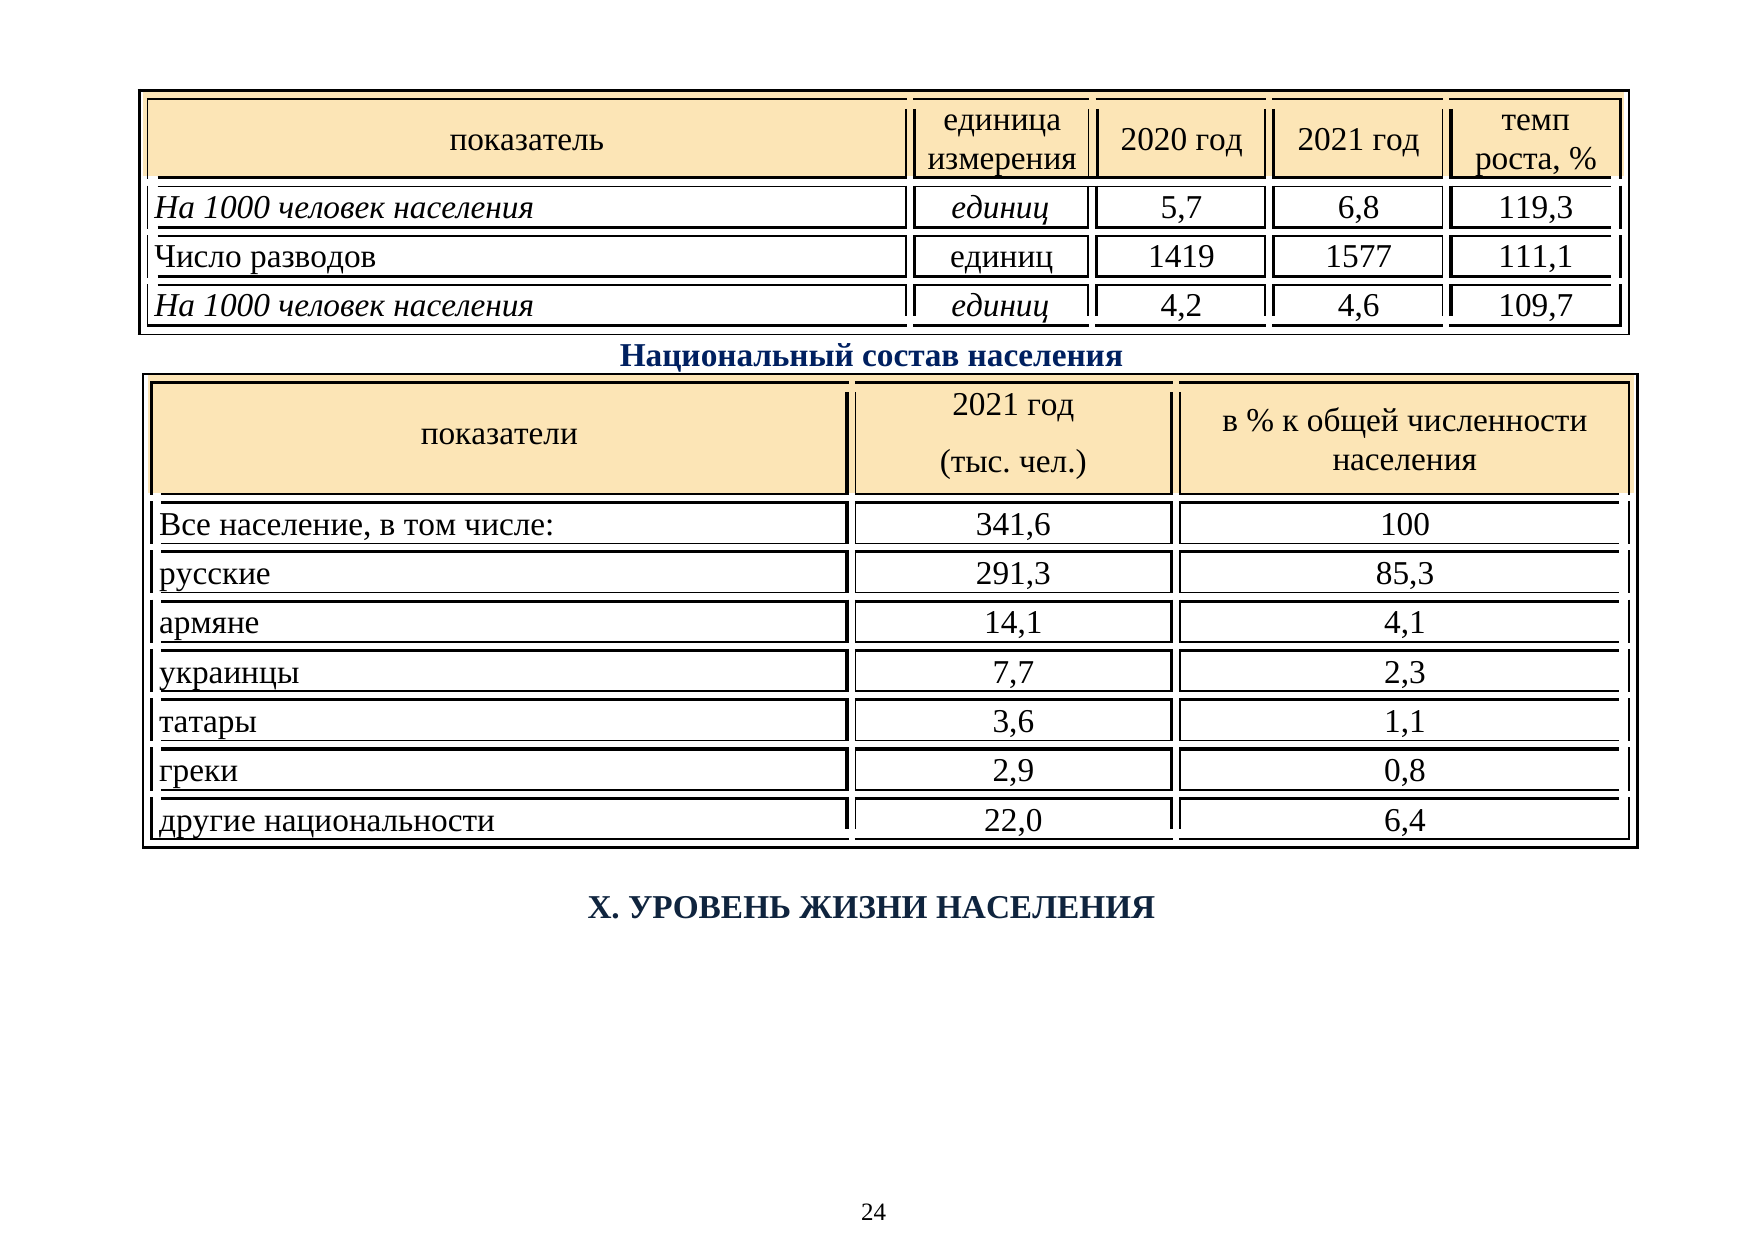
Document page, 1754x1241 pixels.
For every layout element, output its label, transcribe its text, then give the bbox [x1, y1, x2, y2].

table_cell 7,7 [851, 641, 1175, 690]
table_cell 4,6 [1270, 275, 1447, 324]
table_cell 3,6 [851, 690, 1175, 739]
text Национальный состав населения [89, 335, 1654, 373]
table_cell греки [148, 740, 851, 789]
table_cell единиц [911, 275, 1093, 324]
table_cell На 1000 человек населения [143, 176, 911, 226]
table_cell 341,6 [851, 493, 1175, 542]
table_cell русские [148, 543, 851, 592]
table_header 2021 год (тыс. чел.) [851, 375, 1175, 493]
table_header показатели [148, 375, 851, 493]
table_header показатель [143, 92, 911, 176]
table_cell другие национальности [148, 789, 851, 838]
table_header 2020 год [1093, 92, 1270, 176]
table_cell татары [148, 690, 851, 739]
table_header в % к общей численности населения [1175, 375, 1634, 493]
table_cell 2,9 [851, 740, 1175, 789]
table_cell 0,8 [1175, 740, 1634, 789]
table_cell армяне [148, 592, 851, 641]
table_cell 6,4 [1175, 789, 1634, 838]
table_header 2021 год [1270, 92, 1447, 176]
table_cell 85,3 [1175, 543, 1634, 592]
table_cell 1577 [1270, 226, 1447, 275]
table_cell 2,3 [1175, 641, 1634, 690]
table_cell 109,7 [1447, 275, 1624, 324]
table_cell 22,0 [851, 789, 1175, 838]
text X. УРОВЕНЬ ЖИЗНИ НАСЕЛЕНИЯ [89, 887, 1654, 926]
table_cell 4,2 [1093, 275, 1270, 324]
table_cell Все население, в том числе: [148, 493, 851, 542]
table_cell 119,3 [1447, 176, 1624, 226]
table_cell 100 [1175, 493, 1634, 542]
table_cell украинцы [148, 641, 851, 690]
table_cell 1,1 [1175, 690, 1634, 739]
table_header единица измерения [911, 92, 1093, 176]
table_header темп роста, % [1447, 92, 1624, 176]
table_cell единиц [911, 226, 1093, 275]
table_cell 6,8 [1270, 176, 1447, 226]
table_cell 111,1 [1447, 226, 1624, 275]
table_cell Число разводов [143, 226, 911, 275]
table_cell На 1000 человек населения [143, 275, 911, 324]
table_cell единиц [911, 176, 1093, 226]
table_cell 14,1 [851, 592, 1175, 641]
table_cell 4,1 [1175, 592, 1634, 641]
table_cell 291,3 [851, 543, 1175, 592]
table_cell 1419 [1093, 226, 1270, 275]
table_cell 5,7 [1093, 176, 1270, 226]
